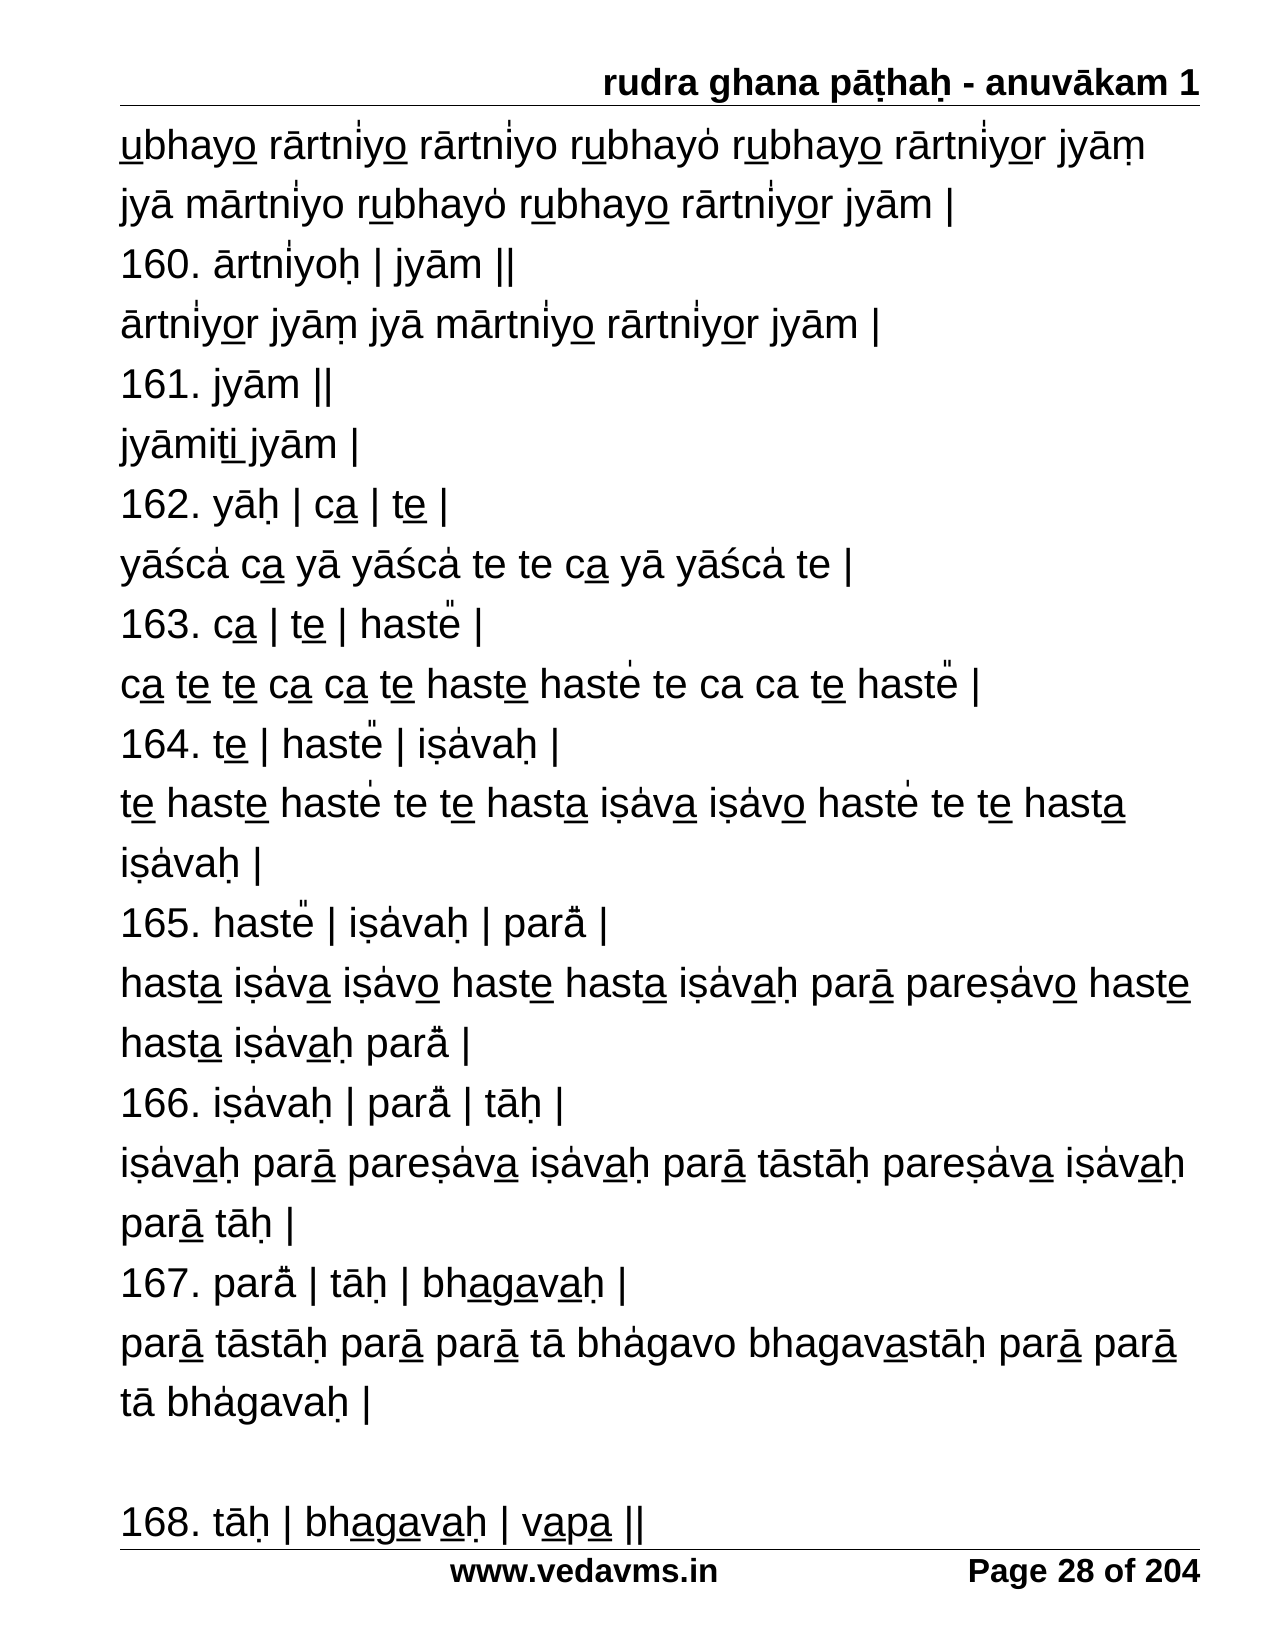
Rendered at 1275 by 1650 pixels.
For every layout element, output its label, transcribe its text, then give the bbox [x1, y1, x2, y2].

text parā̲ tāstāḥ parā̲ parā̲ tā bha̍gavo bhagava̲stāḥ parā̲ parā̲ tā bha̍gavaḥ | [120, 1318, 1200, 1426]
text 164. te̲ | haste̎ | iṣa̍vaḥ | [120, 719, 1200, 767]
text 168. tāḥ | bha̲ga̲va̲ḥ | va̲pa̲ || [120, 1498, 1200, 1546]
text ca̲ te̲ te̲ ca̲ ca̲ te̲ haste̲ haste̍ te ca ca te̲ haste̎ | [120, 659, 1200, 707]
text iṣa̍va̲ḥ parā̲ pareṣa̍va̲ iṣa̍va̲ḥ parā̲ tāstāḥ pareṣa̍va̲ iṣa̍va̲ḥ parā̲ tāḥ | [120, 1138, 1200, 1246]
text 163. ca̲ | te̲ | haste̎ | [120, 599, 1200, 647]
text 162. yāḥ | ca̲ | te̲ | [120, 479, 1200, 527]
text 167. parā̎ | tāḥ | bha̲ga̲va̲ḥ | [120, 1258, 1200, 1306]
text hasta̲ iṣa̍va̲ iṣa̍vo̲ haste̲ hasta̲ iṣa̍va̲ḥ parā̲ pareṣa̍vo̲ haste̲ hasta̲ iṣa̍va̲ḥ parā̎ | [120, 958, 1200, 1066]
text 161. jyām || [120, 359, 1200, 407]
text 165. haste̎ | iṣa̍vaḥ | parā̎ | [120, 899, 1200, 947]
text 166. iṣa̍vaḥ | parā̎ | tāḥ | [120, 1078, 1200, 1126]
text yāśca̍ ca̲ yā yāśca̍ te te ca̲ yā yāśca̍ te | [120, 539, 1200, 587]
text te̲ haste̲ haste̍ te te̲ hasta̲ iṣa̍va̲ iṣa̍vo̲ haste̍ te te̲ hasta̲ iṣa̍vaḥ | [120, 779, 1200, 887]
text jyāmiti̲ jyām | [120, 419, 1200, 467]
text u̲bhayo̲ rārtni̍yo̲ rārtni̍yo ru̲bhayo̍ ru̲bhayo̲ rārtni̍yo̲r jyāṃ jyā mārtni̍yo ru̲bhayo̍ ru̲bhayo̲ rārtni̍yo̲r jyām | [120, 120, 1200, 228]
text 160. ārtni̍yoḥ | jyām || [120, 240, 1200, 288]
text ārtni̍yo̲r jyāṃ jyā mārtni̍yo̲ rārtni̍yo̲r jyām | [120, 300, 1200, 348]
